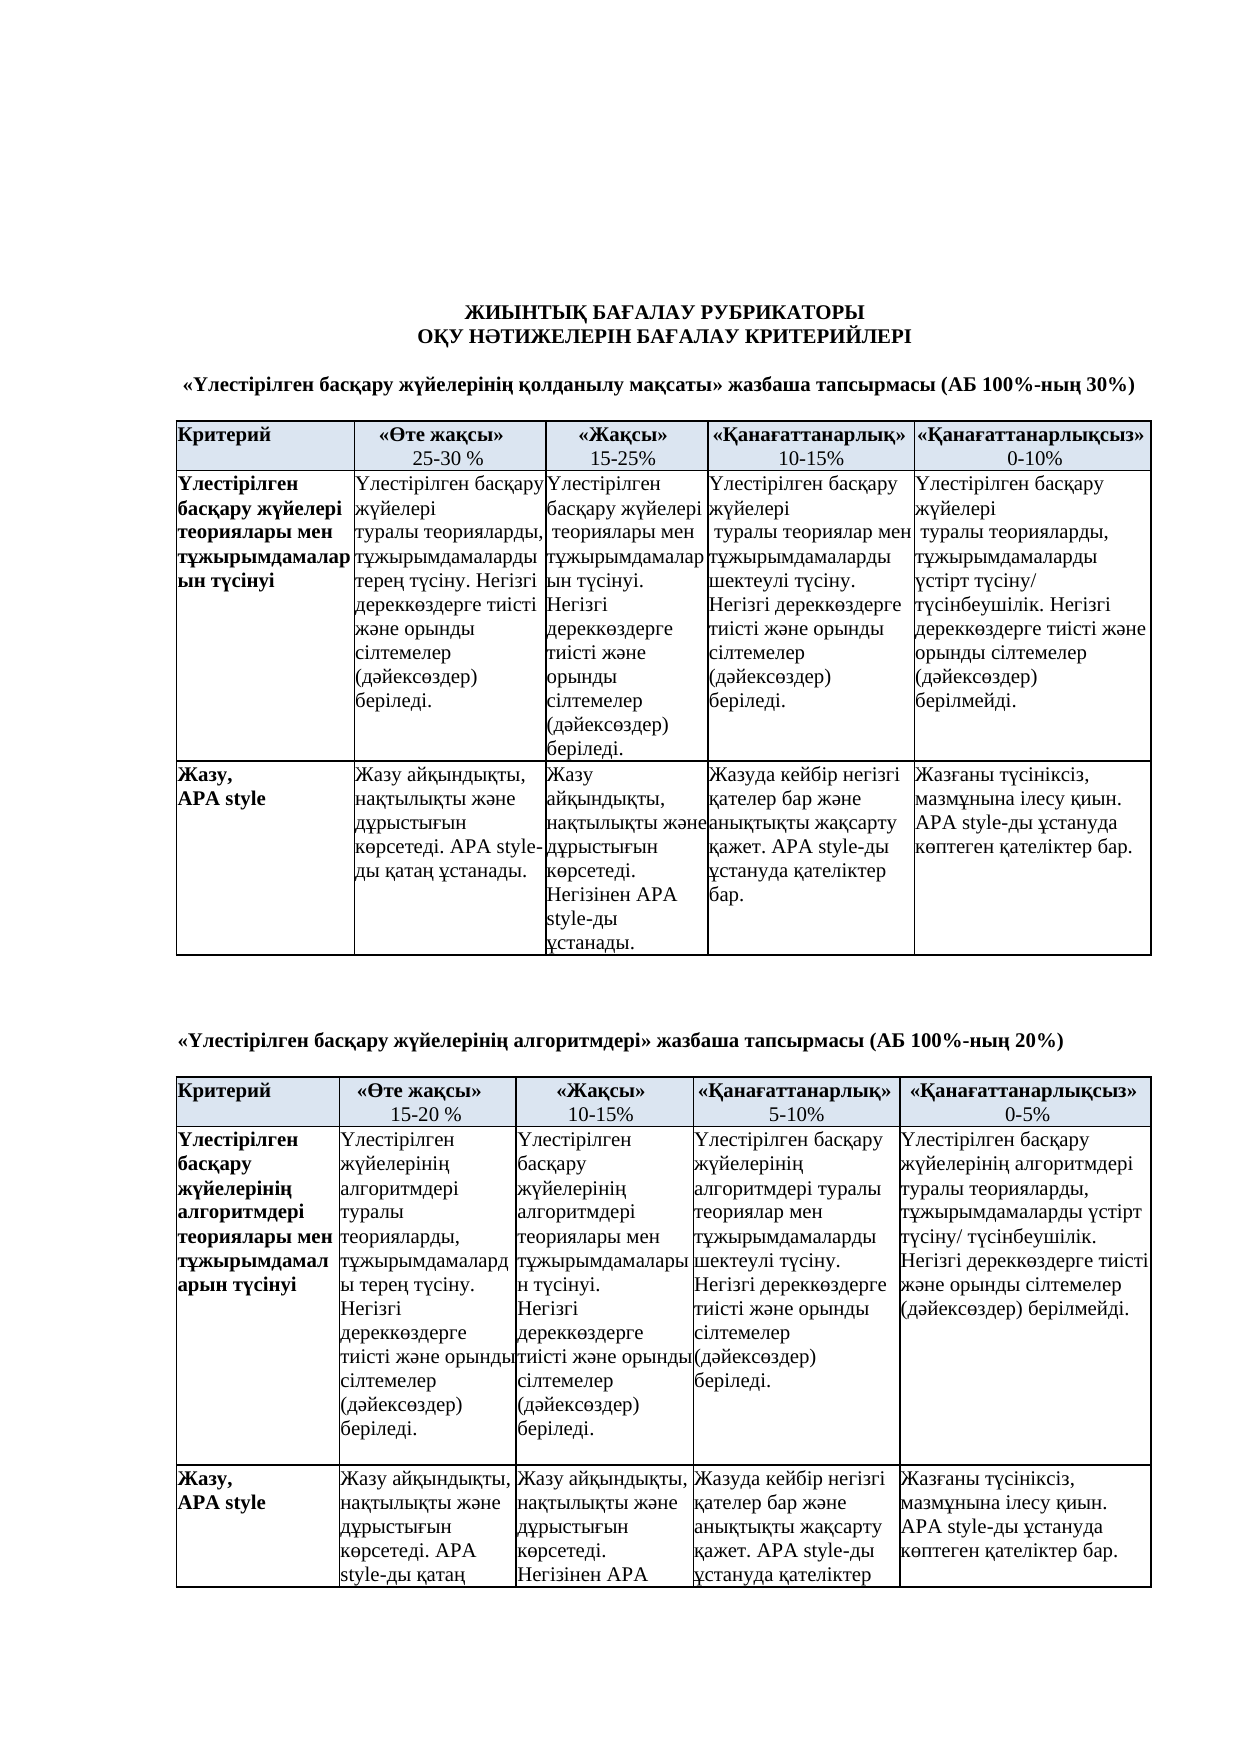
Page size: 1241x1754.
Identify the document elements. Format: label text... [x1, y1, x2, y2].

table_cell Үлестірілген басқару жүйелері теориялары мен тұжырымдамаларын түсінуі. Негізгі дереккөздерге тиісті және орынды сілтемелер (дәйексөздер) беріледі. [547, 471, 707, 760]
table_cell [340, 1466, 515, 1586]
table_cell Үлестірілген басқару жүйелерінің алгоритмдері теориялары мен тұжырымдамаларын түсінуі [177, 1127, 339, 1464]
table_header Критерий [177, 422, 354, 470]
table_cell Үлестірілген басқару жүйелерінің алгоритмдері теориялары мен тұжырымдамаларын түсінуі. Негізгі дереккөздерге тиісті және орынды сілтемелер (дәйексөздер) беріледі. [517, 1127, 693, 1464]
table_cell Үлестірілген басқару жүйелері туралы теориялар мен тұжырымдамаларды шектеулі түсіну. Негізгі дереккөздерге тиісті және орынды сілтемелер (дәйексөздер) беріледі. [709, 471, 914, 760]
table_header «Өте жақсы» 15-20 % [340, 1078, 515, 1126]
table_cell Үлестірілген басқару жүйелерінің алгоритмдері туралы теорияларды, тұжырымдамаларды үстірт түсіну/ түсінбеушілік. Негізгі дереккөздерге тиісті және орынды сілтемелер (дәйексөздер) берілмейді. [901, 1127, 1150, 1464]
table_cell Үлестірілген басқару жүйелері теориялары мен тұжырымдамаларын түсінуі [177, 471, 354, 760]
table_cell Үлестірілген басқару жүйелерінің алгоритмдері туралы теориялар мен тұжырымдамаларды шектеулі түсіну. Негізгі дереккөздерге тиісті және орынды сілтемелер (дәйексөздер) беріледі. [694, 1127, 899, 1464]
table_header «Қанағаттанарлықсыз» 0-5% [901, 1078, 1150, 1126]
table_header Критерий [177, 1078, 339, 1126]
text ОҚУ НӘТИЖЕЛЕРІН БАҒАЛАУ КРИТЕРИЙЛЕРІ [177, 324, 1152, 348]
table_cell Жазғаны түсініксіз, мазмұнына ілесу қиын. APA style-ды ұстануда көптеген қателіктер бар. [915, 762, 1150, 954]
text «Үлестірілген басқару жүйелерінің қолданылу мақсаты» жазбаша тапсырмасы (АБ 100%-ның 30%) [177, 372, 1152, 396]
table_cell Жазу, АРА style [177, 1466, 339, 1586]
table_header «Өте жақсы» 25-30 % [355, 422, 545, 470]
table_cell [517, 1466, 693, 1586]
text «Үлестірілген басқару жүйелерінің алгоритмдері» жазбаша тапсырмасы (АБ 100%-ның 20%) [177, 1028, 1152, 1052]
table_cell Үлестірілген басқару жүйелері туралы теорияларды, тұжырымдамаларды терең түсіну. Негізгі дереккөздерге тиісті және орынды сілтемелер (дәйексөздер) беріледі. [355, 471, 545, 760]
table_cell Үлестірілген жүйелерінің алгоритмдері туралы теорияларды, тұжырымдамаларды терең түсіну. Негізгі дереккөздерге тиісті және орынды сілтемелер (дәйексөздер) беріледі. [340, 1127, 515, 1464]
table_header «Қанағаттанарлық» 10-15% [709, 422, 914, 470]
text ЖИЫНТЫҚ БАҒАЛАУ РУБРИКАТОРЫ [177, 300, 1152, 324]
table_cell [901, 1466, 1150, 1586]
table_header «Жақсы» 15-25% [547, 422, 707, 470]
table_header «Жақсы» 10-15% [517, 1078, 693, 1126]
table_cell Жазу айқындықты, нақтылықты және дұрыстығын көрсетеді. Негізінен APA style-ды ұстанады. [547, 762, 707, 954]
table_cell Жазу, АРА style [177, 762, 354, 954]
table_cell Жазу айқындықты, нақтылықты және дұрыстығын көрсетеді. APA style-ды қатаң ұстанады. [355, 762, 545, 954]
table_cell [694, 1466, 899, 1586]
table_header «Қанағаттанарлық» 5-10% [694, 1078, 899, 1126]
table_cell Үлестірілген басқару жүйелері туралы теорияларды, тұжырымдамаларды үстірт түсіну/ түсінбеушілік. Негізгі дереккөздерге тиісті және орынды сілтемелер (дәйексөздер) берілмейді. [915, 471, 1150, 760]
table_header «Қанағаттанарлықсыз» 0-10% [915, 422, 1150, 470]
table_cell Жазуда кейбір негізгі қателер бар және анықтықты жақсарту қажет. APA style-ды ұстануда қателіктер бар. [709, 762, 914, 954]
